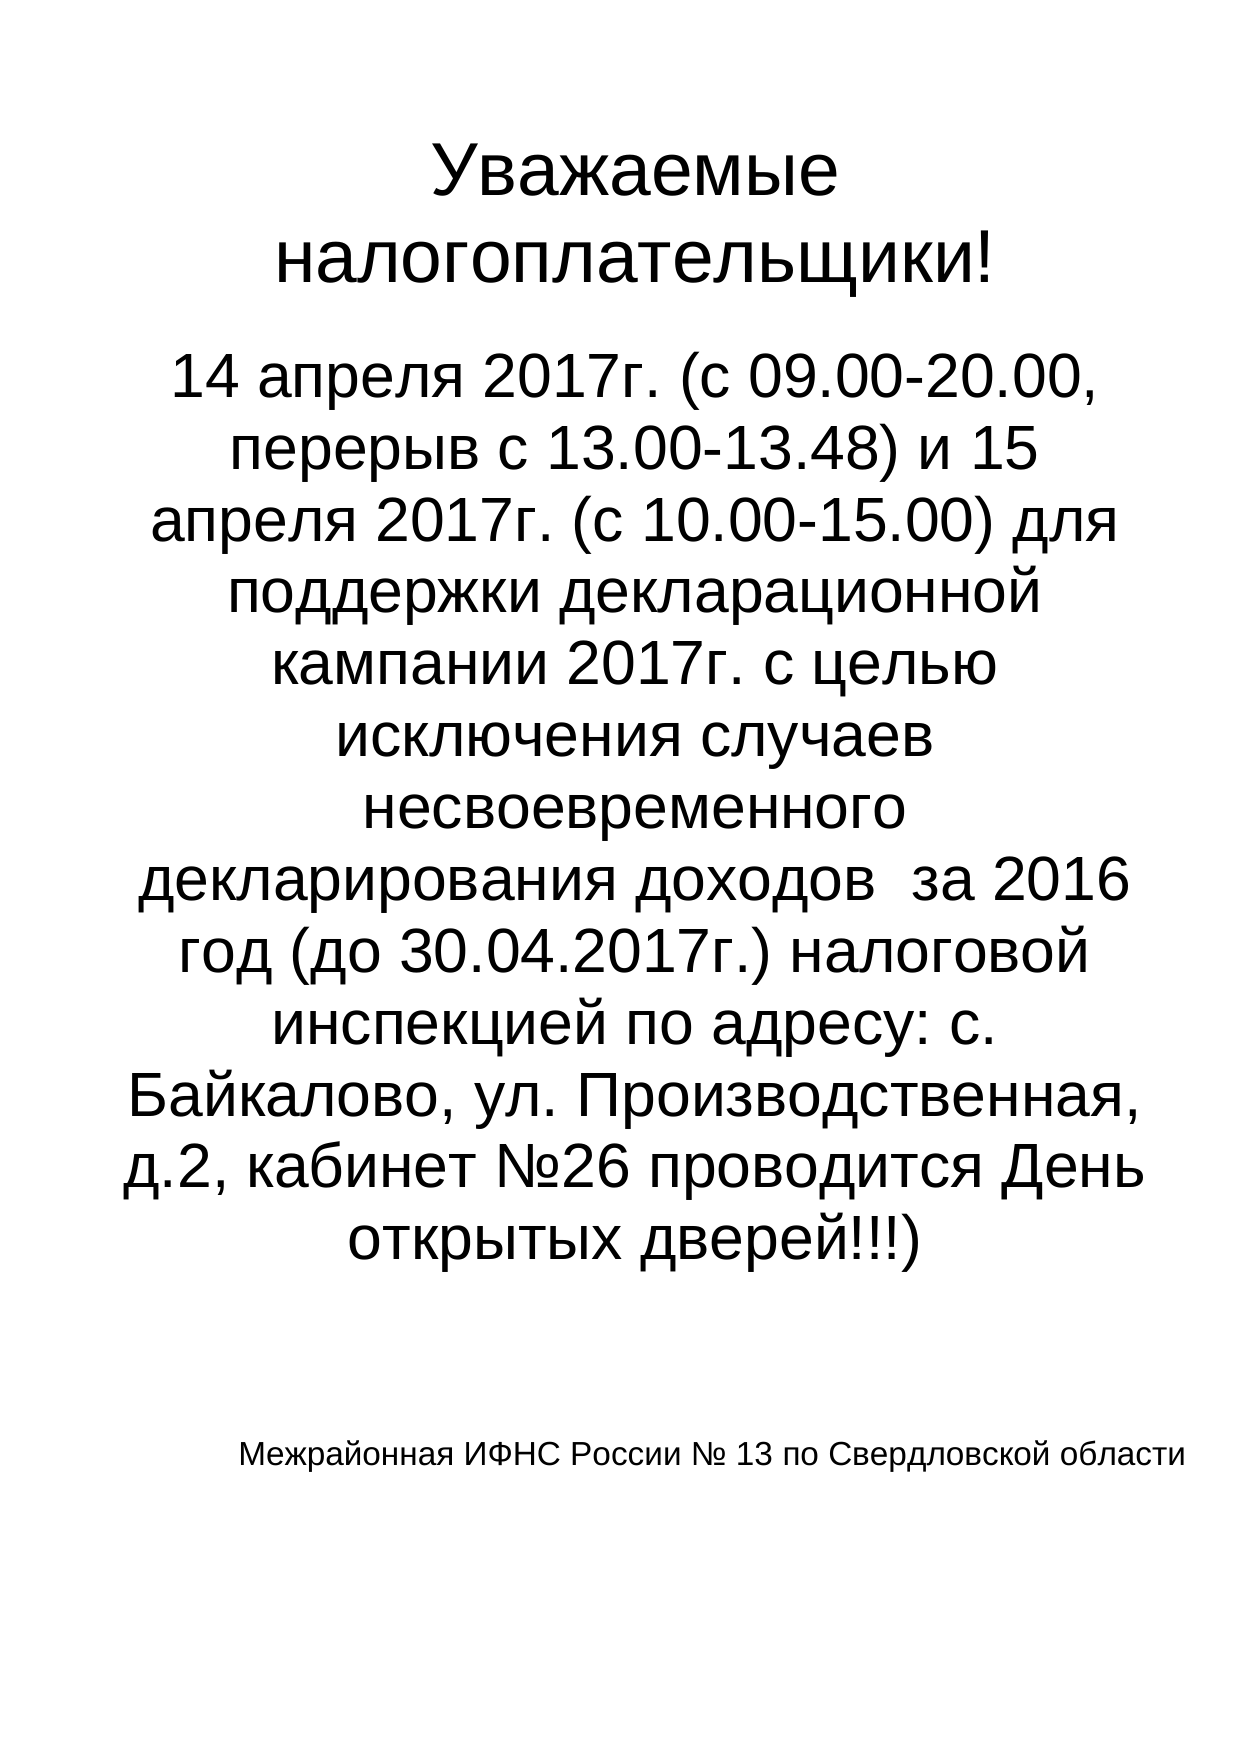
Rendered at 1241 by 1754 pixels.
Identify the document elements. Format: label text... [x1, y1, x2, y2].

text 14 апреля 2017г. (с 09.00-20.00, перерыв с 13.00-13.48) и 15 апреля 2017г. (с 10.00-15.00) для поддержки декларационной кампании 2017г. с целью исключения случаев несвоевременного декларирования доходов за 2016 год (до 30.04.2017г.) налоговой инспекцией по адресу: с. Байкалово, ул. Производственная, д.2, кабинет №26 проводится День открытых дверей!!!) [118, 339, 1152, 1273]
text Уважаемые налогоплательщики! [118, 125, 1152, 298]
text Межрайонная ИФНС России № 13 по Свердловской области [118, 1434, 1186, 1473]
